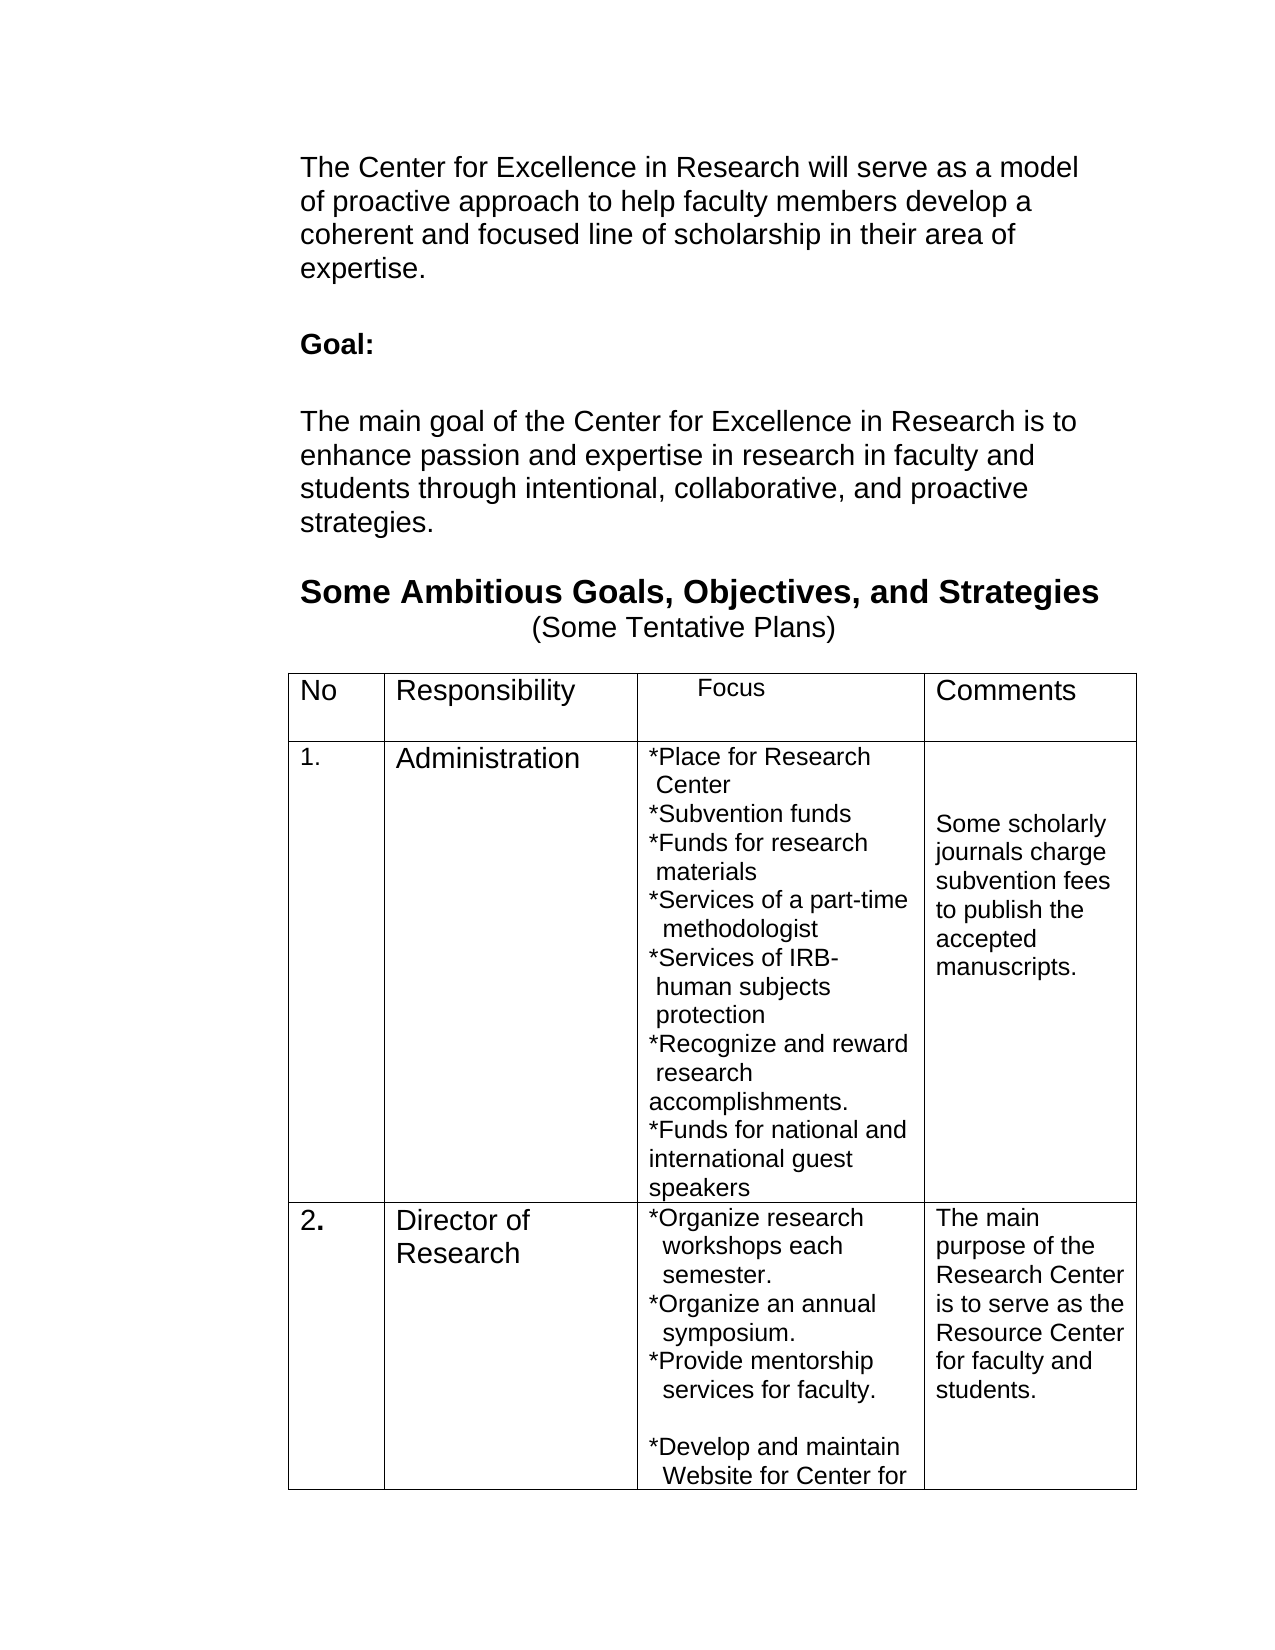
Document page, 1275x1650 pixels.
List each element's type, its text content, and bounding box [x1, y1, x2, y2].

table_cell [925, 1203, 1136, 1489]
table_cell Some scholarly journals charge subvention fees to publish the accepted manuscripts. [925, 742, 1136, 1202]
table_cell 2. [289, 1203, 384, 1489]
table_header Comments [925, 674, 1136, 741]
table_header Focus [638, 674, 924, 741]
text Some Ambitious Goals, Objectives, and Strategies [300, 572, 1125, 610]
table_header No [289, 674, 384, 741]
text The Center for Excellence in Research will serve as a model [300, 150, 1125, 183]
text of proactive approach to help faculty members develop a coherent and focused line of scholarship in their area of expertise. [300, 183, 1125, 284]
table_cell Administration [385, 742, 637, 1202]
text Goal: [300, 327, 1125, 361]
table_cell *Place for Research Center *Subvention funds *Funds for research materials *Services of a part-time methodologist *Services of IRB- human subjects protection *Recognize and reward research accomplishments. *Funds for national and international guest speakers [638, 742, 924, 1202]
table_cell 1. [289, 742, 384, 1202]
text The main goal of the Center for Excellence in Research is to enhance passion and expertise in research in faculty and students through intentional, collaborative, and proactive strategies. [300, 404, 1125, 538]
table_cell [638, 1203, 924, 1489]
table_header Responsibility [385, 674, 637, 741]
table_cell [385, 1203, 637, 1489]
text (Some Tentative Plans) [300, 610, 1125, 644]
